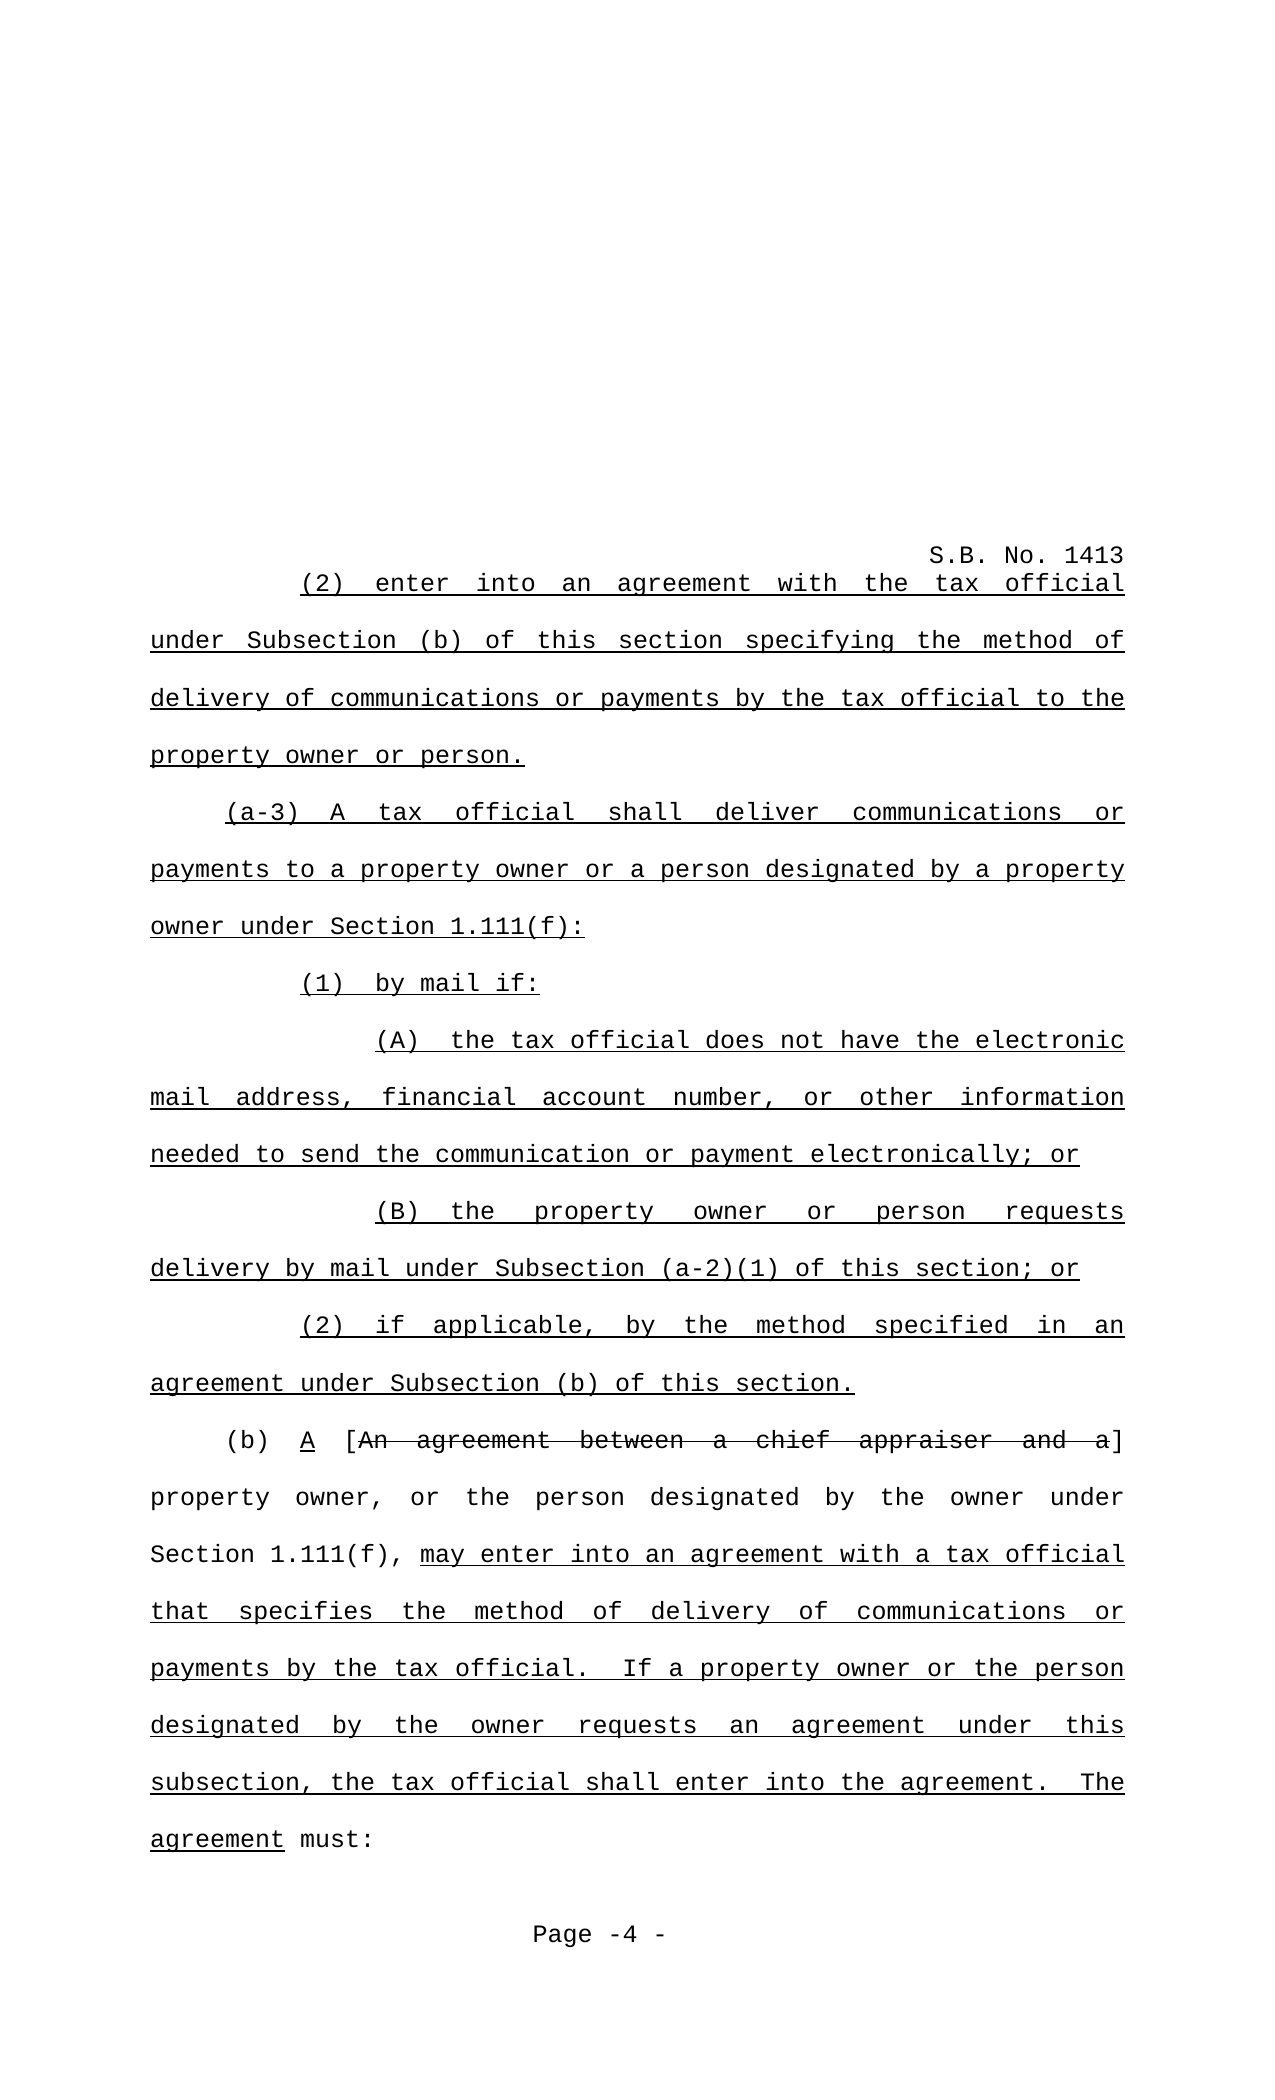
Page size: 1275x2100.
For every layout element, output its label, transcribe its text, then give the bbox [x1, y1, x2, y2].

text (b) A [An agreement between a chief appraiser and a] property owner, or the person designated by the owner under Section 1.111(f), may enter into an agreement with a tax official that specifies the method of delivery of communications or payments by the tax official. If a property owner or the person designated by the owner requests an agreement under this subsection, the tax official shall enter into the agreement. The agreement must: [150, 1737, 1125, 1793]
text (2) enter into an agreement with the tax official under Subsection (b) of this section specifying the method of delivery of communications or payments by the tax official to the property owner or person. [150, 571, 1125, 651]
text (2) enter into an agreement with the tax official under Subsection (b) of this section specifying the method of delivery of communications or payments by the tax official to the property owner or person. [150, 710, 1125, 771]
text (b) A [An agreement between a chief appraiser and a] property owner, or the person designated by the owner under Section 1.111(f), may enter into an agreement with a tax official that specifies the method of delivery of communications or payments by the tax official. If a property owner or the person designated by the owner requests an agreement under this subsection, the tax official shall enter into the agreement. The agreement must: [150, 1680, 1125, 1736]
text (a-3) A tax official shall deliver communications or payments to a property owner or a person designated by a property owner under Section 1.111(f): [150, 881, 1125, 942]
text (2) enter into an agreement with the tax official under Subsection (b) of this section specifying the method of delivery of communications or payments by the tax official to the property owner or person. [150, 653, 1125, 708]
text (a-3) A tax official shall deliver communications or payments to a property owner or a person designated by a property owner under Section 1.111(f): [150, 799, 1125, 880]
text (b) A [An agreement between a chief appraiser and a] property owner, or the person designated by the owner under Section 1.111(f), may enter into an agreement with a tax official that specifies the method of delivery of communications or payments by the tax official. If a property owner or the person designated by the owner requests an agreement under this subsection, the tax official shall enter into the agreement. The agreement must: [150, 1795, 1125, 1855]
text (1) by mail if: [150, 970, 1125, 999]
text (A) the tax official does not have the electronic mail address, financial account number, or other information needed to send the communication or payment electronically; or [150, 1110, 1125, 1170]
text (B) the property owner or person requests delivery by mail under Subsection (a-2)(1) of this section; or [150, 1199, 1125, 1284]
text (A) the tax official does not have the electronic mail address, financial account number, or other information needed to send the communication or payment electronically; or [150, 1027, 1125, 1108]
text (2) if applicable, by the method specified in an agreement under Subsection (b) of this section. [150, 1313, 1125, 1398]
text (b) A [An agreement between a chief appraiser and a] property owner, or the person designated by the owner under Section 1.111(f), may enter into an agreement with a tax official that specifies the method of delivery of communications or payments by the tax official. If a property owner or the person designated by the owner requests an agreement under this subsection, the tax official shall enter into the agreement. The agreement must: [150, 1623, 1125, 1679]
text (b) A [An agreement between a chief appraiser and a] property owner, or the person designated by the owner under Section 1.111(f), may enter into an agreement with a tax official that specifies the method of delivery of communications or payments by the tax official. If a property owner or the person designated by the owner requests an agreement under this subsection, the tax official shall enter into the agreement. The agreement must: [150, 1427, 1125, 1622]
